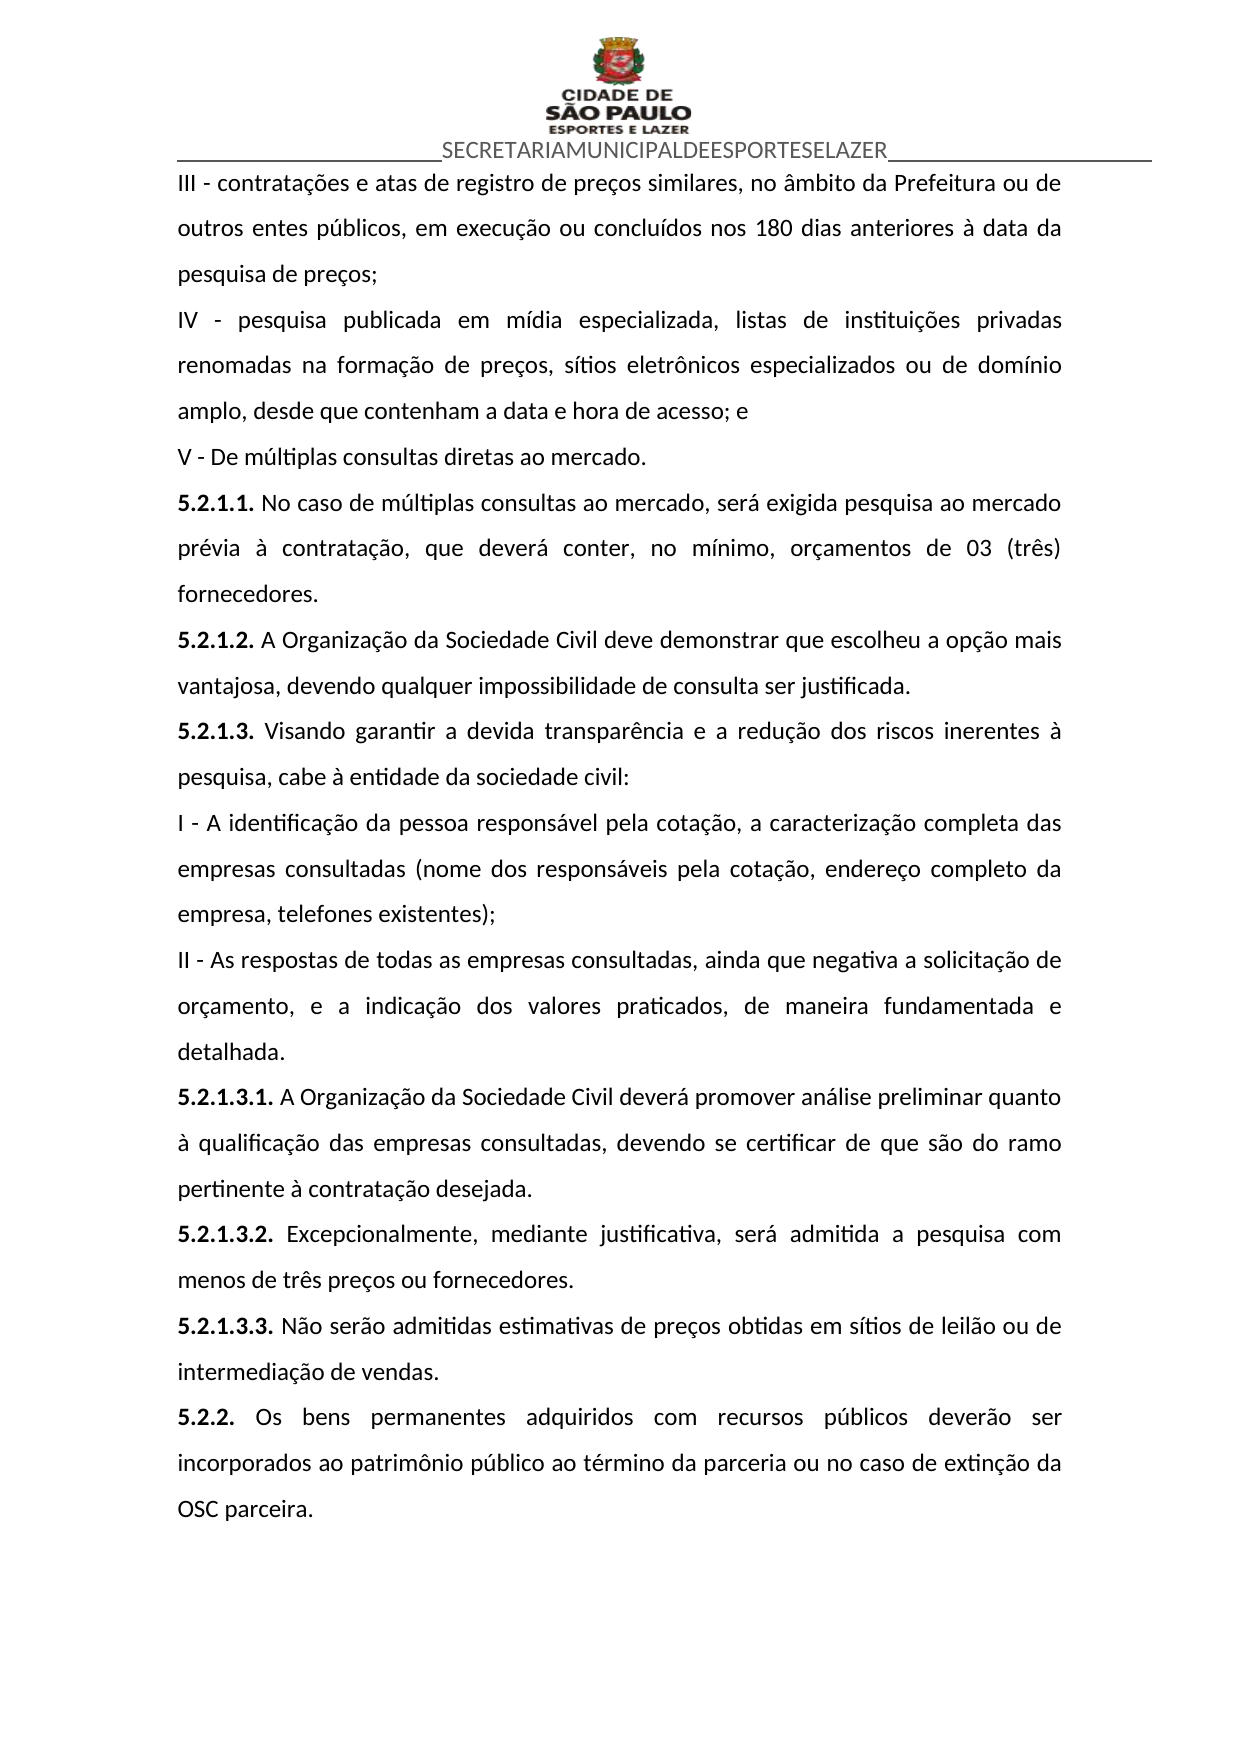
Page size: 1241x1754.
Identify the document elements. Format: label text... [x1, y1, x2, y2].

text 5.2.1.3.2. Excepcionalmente, mediante justificativa, será admitida a pesquisa com menos de três preços ou fornecedores. [177, 1218, 1063, 1295]
text V - De múltiplas consultas diretas ao mercado. [177, 441, 1063, 472]
text II - As respostas de todas as empresas consultadas, ainda que negativa a solicitação de orçamento, e a indicação dos valores praticados, de maneira fundamentada e detalhada. [177, 944, 1063, 1066]
text 5.2.1.3.1. A Organização da Sociedade Civil deverá promover análise preliminar quanto à qualificação das empresas consultadas, devendo se certificar de que são do ramo pertinente à contratação desejada. [177, 1081, 1063, 1203]
text IV - pesquisa publicada em mídia especializada, listas de instituições privadas renomadas na formação de preços, sítios eletrônicos especializados ou de domínio amplo, desde que contenham a data e hora de acesso; e [177, 304, 1063, 426]
text 5.2.1.1. No caso de múltiplas consultas ao mercado, será exigida pesquisa ao mercado prévia à contratação, que deverá conter, no mínimo, orçamentos de 03 (três) fornecedores. [177, 487, 1063, 609]
text 5.2.1.2. A Organização da Sociedade Civil deve demonstrar que escolheu a opção mais vantajosa, devendo qualquer impossibilidade de consulta ser justificada. [177, 624, 1063, 700]
text III - contratações e atas de registro de preços similares, no âmbito da Prefeitura ou de outros entes públicos, em execução ou concluídos nos 180 dias anteriores à data da pesquisa de preços; [177, 167, 1063, 289]
picture [546, 37, 692, 134]
text 5.2.1.3. Visando garantir a devida transparência e a redução dos riscos inerentes à pesquisa, cabe à entidade da sociedade civil: [177, 716, 1063, 792]
text 5.2.2. Os bens permanentes adquiridos com recursos públicos deverão ser incorporados ao patrimônio público ao término da parceria ou no caso de extinção da OSC parceira. [177, 1401, 1063, 1523]
text I - A identificação da pessoa responsável pela cotação, a caracterização completa das empresas consultadas (nome dos responsáveis pela cotação, endereço completo da empresa, telefones existentes); [177, 807, 1063, 929]
text 5.2.1.3.3. Não serão admitidas estimativas de preços obtidas em sítios de leilão ou de intermediação de vendas. [177, 1310, 1063, 1386]
